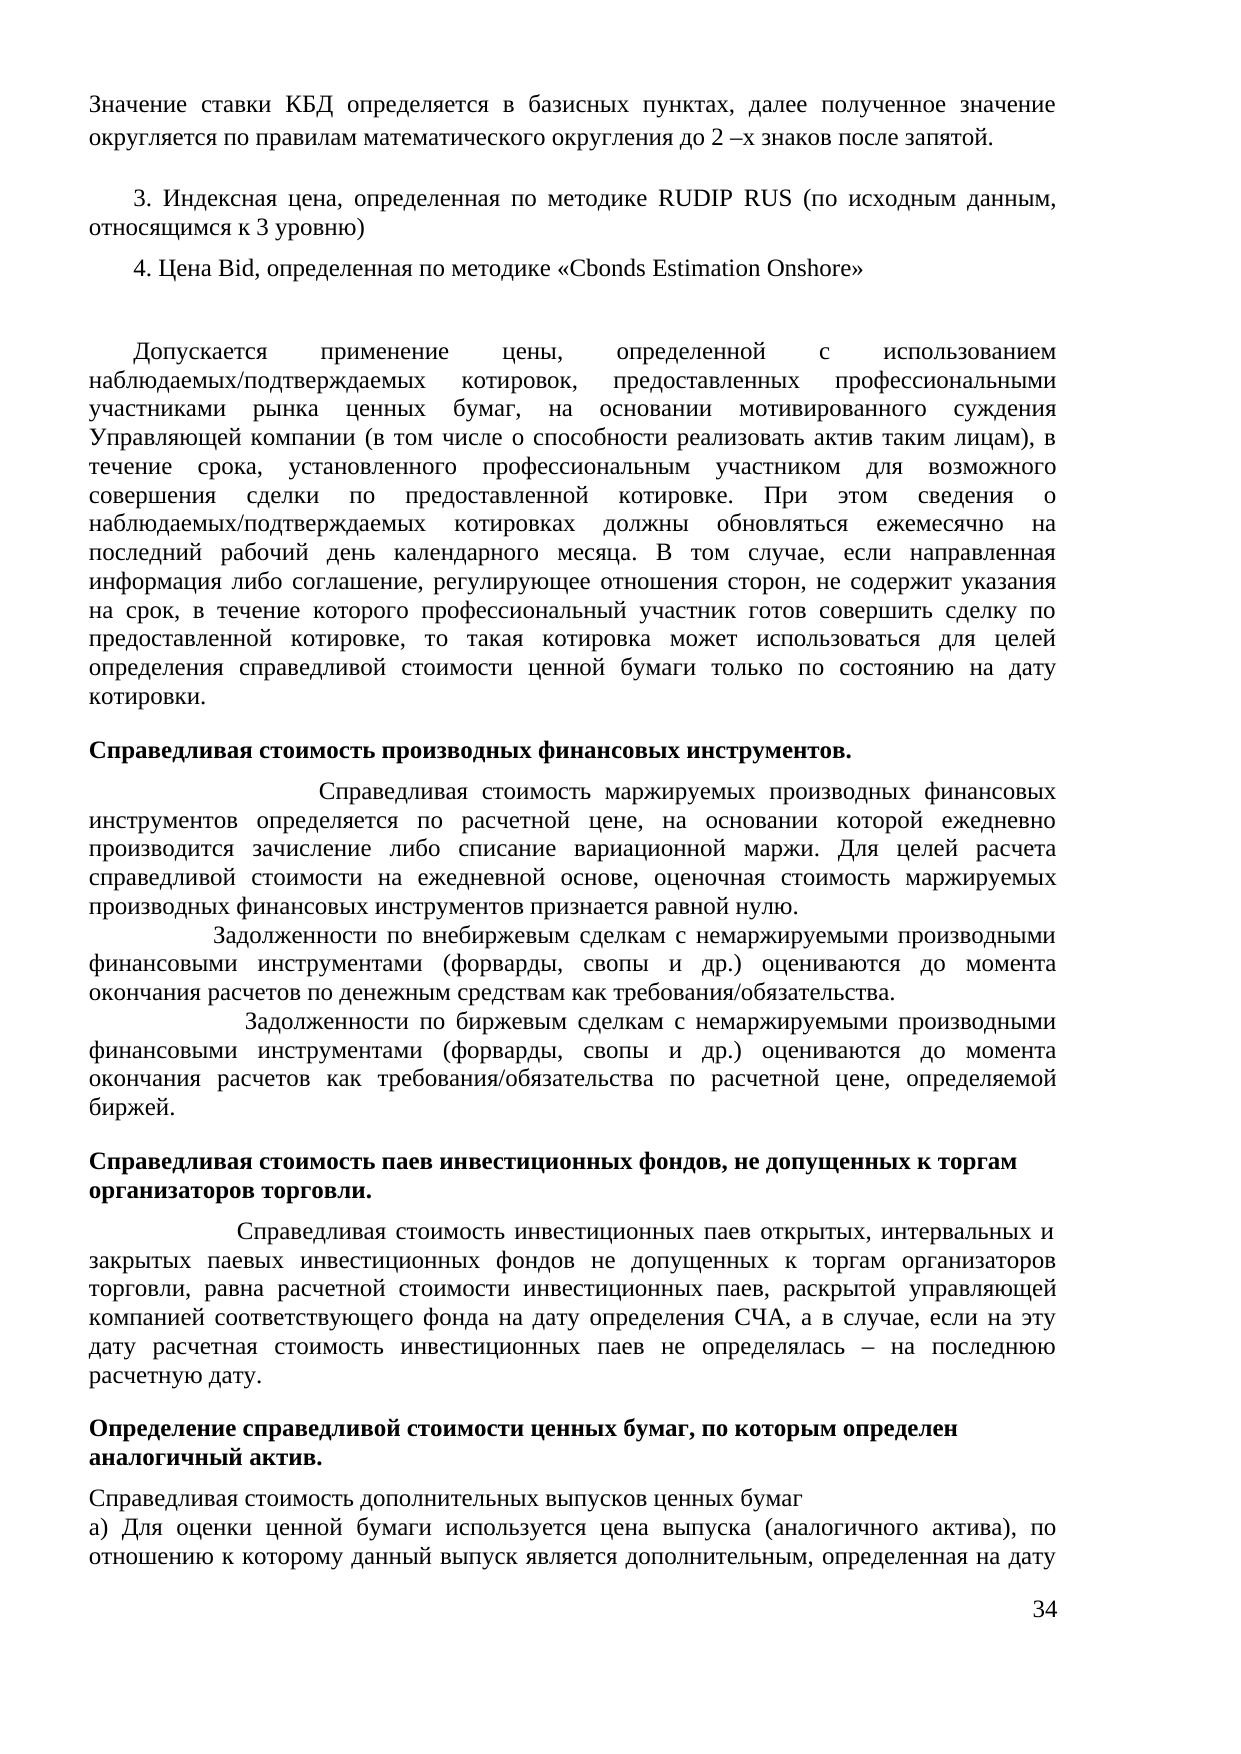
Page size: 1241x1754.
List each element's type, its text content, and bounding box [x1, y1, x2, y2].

text Справедливая стоимость дополнительных выпусков ценных бумаг [89, 1483, 1057, 1512]
text Задолженности по внебиржевым сделкам с немаржируемыми производными финансовыми инструментами (форварды, свопы и др.) оцениваются до момента окончания расчетов по денежным средствам как требования/обязательства. [89, 920, 1057, 1006]
text Допускается применение цены, определенной с использованием наблюдаемых/подтверждаемых котировок, предоставленных профессиональными участниками рынка ценных бумаг, на основании мотивированного суждения Управляющей компании (в том числе о способности реализовать актив таким лицам), в течение срока, установленного профессиональным участником для возможного совершения сделки по предоставленной котировке. При этом сведения о наблюдаемых/подтверждаемых котировках должны обновляться ежемесячно на последний рабочий день календарного месяца. В том случае, если направленная информация либо соглашение, регулирующее отношения сторон, не содержит указания на срок, в течение которого профессиональный участник готов совершить сделку по предоставленной котировке, то такая котировка может использоваться для целей определения справедливой стоимости ценной бумаги только по состоянию на дату котировки. [89, 336, 1057, 710]
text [89, 1512, 1057, 1570]
text 3. Индексная цена, определенная по методике RUDIP RUS (по исходным данным, относящимся к 3 уровню) [89, 183, 1057, 241]
subtitle Определение справедливой стоимости ценных бумаг, по которым определен аналогичный актив. [89, 1413, 1057, 1471]
subtitle Справедливая стоимость производных финансовых инструментов. [89, 735, 1057, 763]
text Значение ставки КБД определяется в базисных пунктах, далее полученное значение округляется по правилам математического округления до 2 –х знаков после запятой. [89, 89, 1057, 150]
text Справедливая стоимость инвестиционных паев открытых, интервальных и закрытых паевых инвестиционных фондов не допущенных к торгам организаторов торговли, равна расчетной стоимости инвестиционных паев, раскрытой управляющей компанией соответствующего фонда на дату определения СЧА, а в случае, если на эту дату расчетная стоимость инвестиционных паев не определялась – на последнюю расчетную дату. [89, 1216, 1057, 1388]
text Справедливая стоимость маржируемых производных финансовых инструментов определяется по расчетной цене, на основании которой ежедневно производится зачисление либо списание вариационной маржи. Для целей расчета справедливой стоимости на ежедневной основе, оценочная стоимость маржируемых производных финансовых инструментов признается равной нулю. [89, 776, 1057, 920]
text 4. Цена Bid, определенная по методике «Cbonds Estimation Onshore» [89, 253, 1057, 282]
subtitle Справедливая стоимость паев инвестиционных фондов, не допущенных к торгам организаторов торговли. [89, 1146, 1057, 1203]
text Задолженности по биржевым сделкам с немаржируемыми производными финансовыми инструментами (форварды, свопы и др.) оцениваются до момента окончания расчетов как требования/обязательства по расчетной цене, определяемой биржей. [89, 1006, 1057, 1121]
